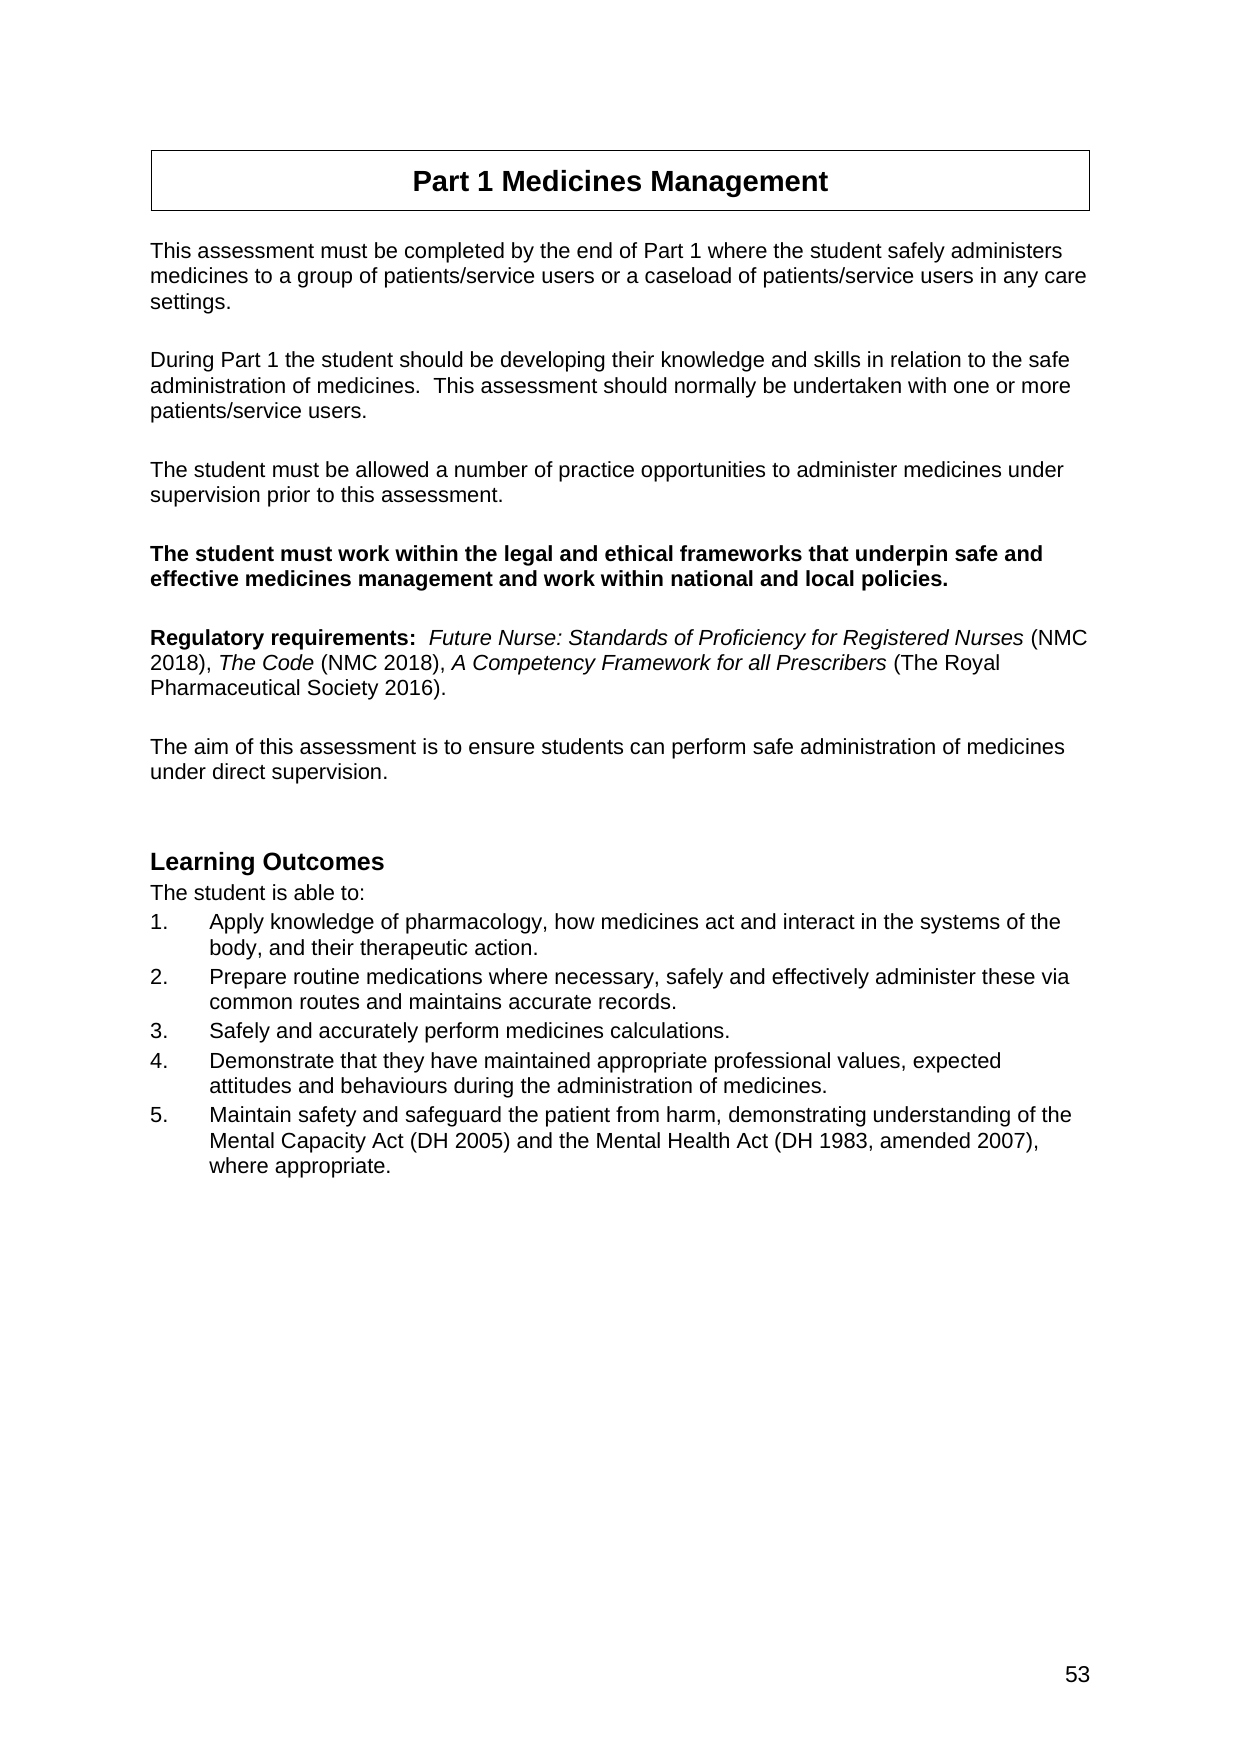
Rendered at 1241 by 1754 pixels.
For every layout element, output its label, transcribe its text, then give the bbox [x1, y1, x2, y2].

text During Part 1 the student should be developing their knowledge and skills in relation to the safe administration of medicines. This assessment should normally be undertaken with one or more patients/service users. [150, 347, 1090, 423]
list Demonstrate that they have maintained appropriate professional values, expected attitudes and behaviours during the administration of medicines. [150, 1048, 1090, 1098]
text Learning Outcomes [150, 847, 1090, 876]
text The student must be allowed a number of practice opportunities to administer medicines under supervision prior to this assessment. [150, 456, 1090, 507]
list Apply knowledge of pharmacology, how medicines act and interact in the systems of the body, and their therapeutic action. [150, 909, 1090, 959]
list Safely and accurately perform medicines calculations. [150, 1018, 1090, 1043]
text The student is able to: [150, 880, 1090, 905]
text The aim of this assessment is to ensure students can perform safe administration of medicines under direct supervision. [150, 733, 1090, 784]
table_header Part 1 Medicines Management [152, 151, 1089, 209]
text This assessment must be completed by the end of Part 1 where the student safely administers medicines to a group of patients/service users or a caseload of patients/service users in any care settings. [150, 238, 1090, 314]
list Prepare routine medications where necessary, safely and effectively administer these via common routes and maintains accurate records. [150, 964, 1090, 1014]
text Regulatory requirements: Future Nurse: Standards of Proficiency for Registered Nurses (NMC 2018), The Code (NMC 2018), A Competency Framework for all Prescribers (The Royal Pharmaceutical Society 2016). [150, 624, 1090, 700]
text The student must work within the legal and ethical frameworks that underpin safe and effective medicines management and work within national and local policies. [150, 540, 1090, 591]
list Maintain safety and safeguard the patient from harm, demonstrating understanding of the Mental Capacity Act (DH 2005) and the Mental Health Act (DH 1983, amended 2007), where appropriate. [150, 1102, 1090, 1178]
